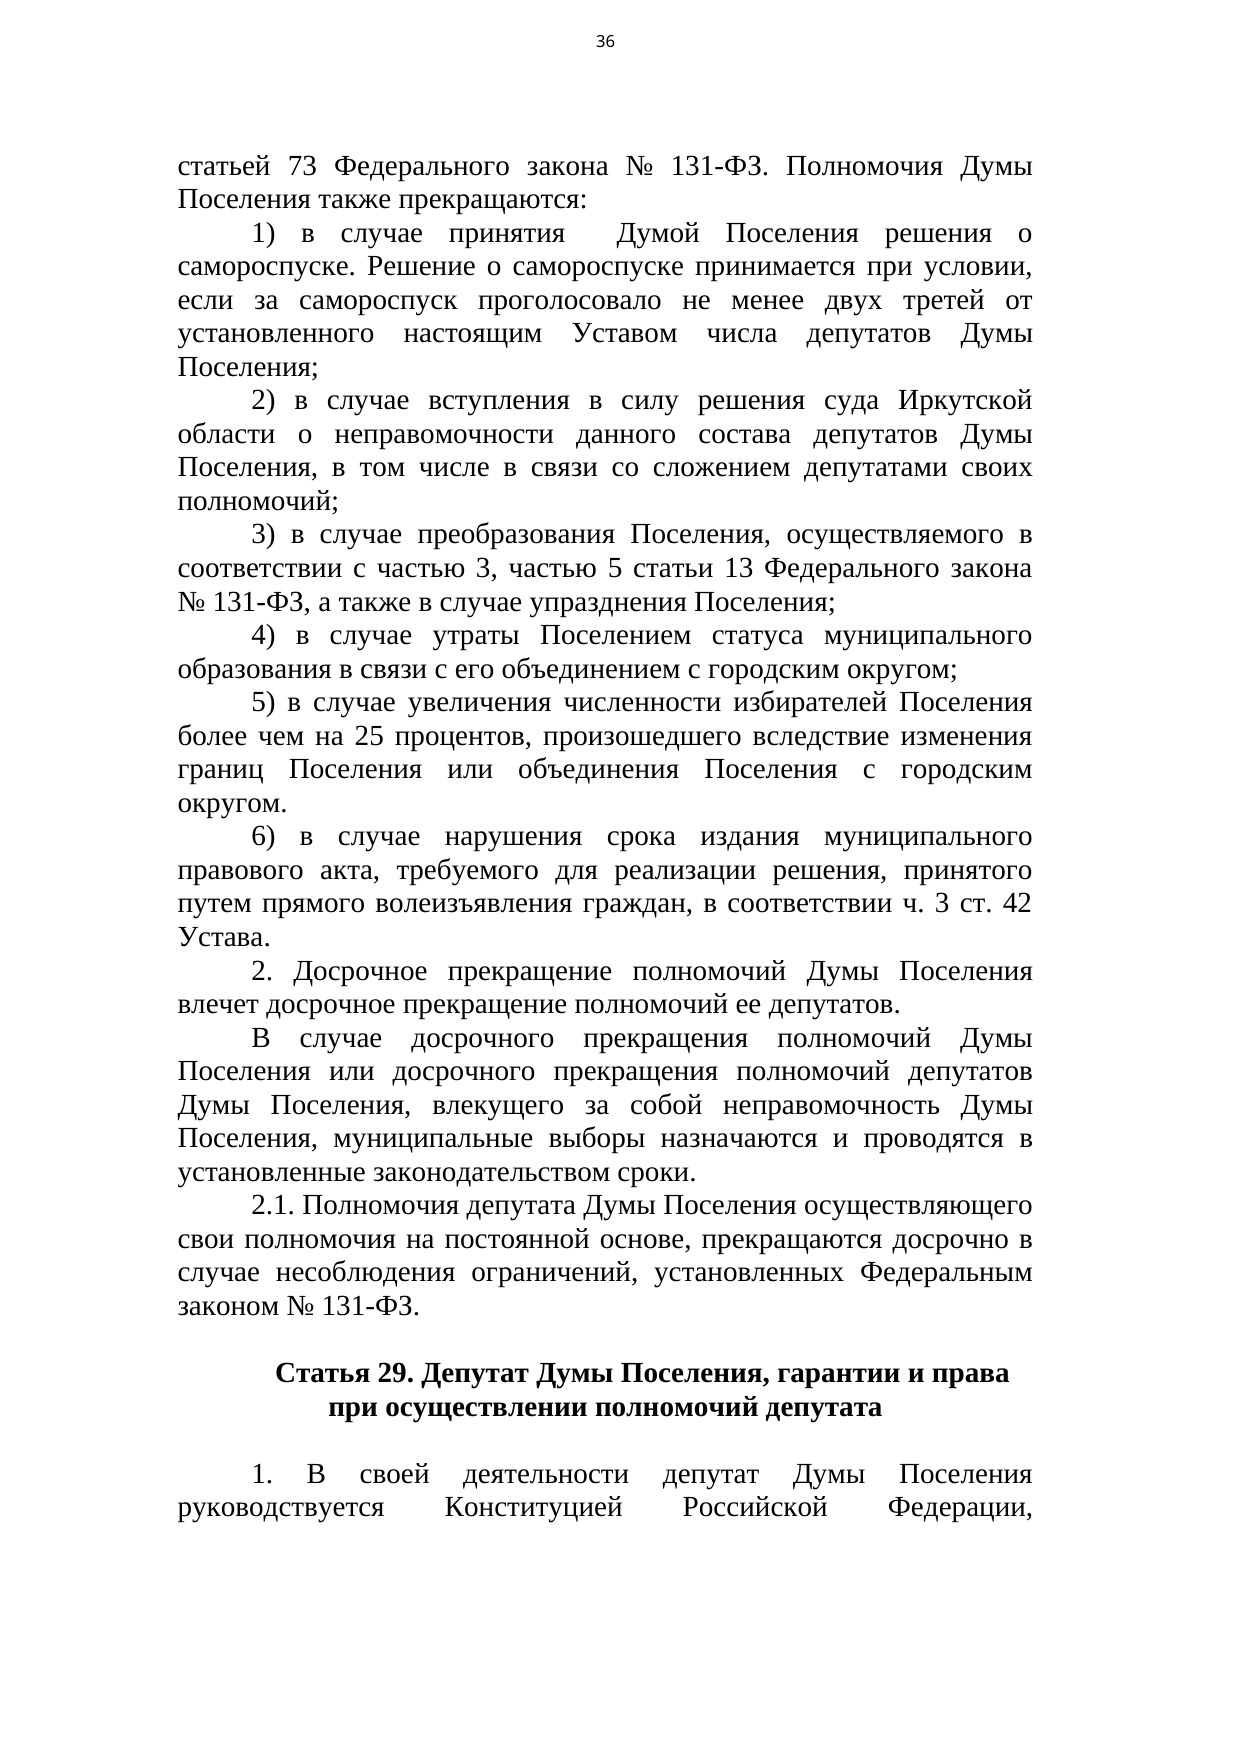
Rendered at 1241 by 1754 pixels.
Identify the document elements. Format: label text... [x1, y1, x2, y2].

text Статья 29. Депутат Думы Поселения, гарантии и права при осуществлении полномочий депутата [177, 1355, 1033, 1422]
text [177, 148, 1033, 215]
text 5) в случае увеличения численности избирателей Поселения более чем на 25 процентов, произошедшего вследствие изменения границ Поселения или объединения Поселения с городским округом. [177, 684, 1033, 818]
text 2.1. Полномочия депутата Думы Поселения осуществляющего свои полномочия на постоянной основе, прекращаются досрочно в случае несоблюдения ограничений, установленных Федеральным законом № 131-ФЗ. [177, 1187, 1033, 1322]
text 1) в случае принятия Думой Поселения решения о самороспуске. Решение о самороспуске принимается при условии, если за самороспуск проголосовало не менее двух третей от установленного настоящим Уставом числа депутатов Думы Поселения; [177, 215, 1033, 382]
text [177, 1456, 1033, 1523]
text 2. Досрочное прекращение полномочий Думы Поселения влечет досрочное прекращение полномочий ее депутатов. [177, 953, 1033, 1020]
text 4) в случае утраты Поселением статуса муниципального образования в связи с его объединением с городским округом; [177, 617, 1033, 684]
text 3) в случае преобразования Поселения, осуществляемого в соответствии с частью 3, частью 5 статьи 13 Федерального закона № 131-ФЗ, а также в случае упразднения Поселения; [177, 517, 1033, 617]
text 6) в случае нарушения срока издания муниципального правового акта, требуемого для реализации решения, принятого путем прямого волеизъявления граждан, в соответствии ч. 3 ст. 42 Устава. [177, 818, 1033, 953]
text В случае досрочного прекращения полномочий Думы Поселения или досрочного прекращения полномочий депутатов Думы Поселения, влекущего за собой неправомочность Думы Поселения, муниципальные выборы назначаются и проводятся в установленные законодательством сроки. [177, 1020, 1033, 1187]
text 2) в случае вступления в силу решения суда Иркутской области о неправомочности данного состава депутатов Думы Поселения, в том числе в связи со сложением депутатами своих полномочий; [177, 382, 1033, 517]
